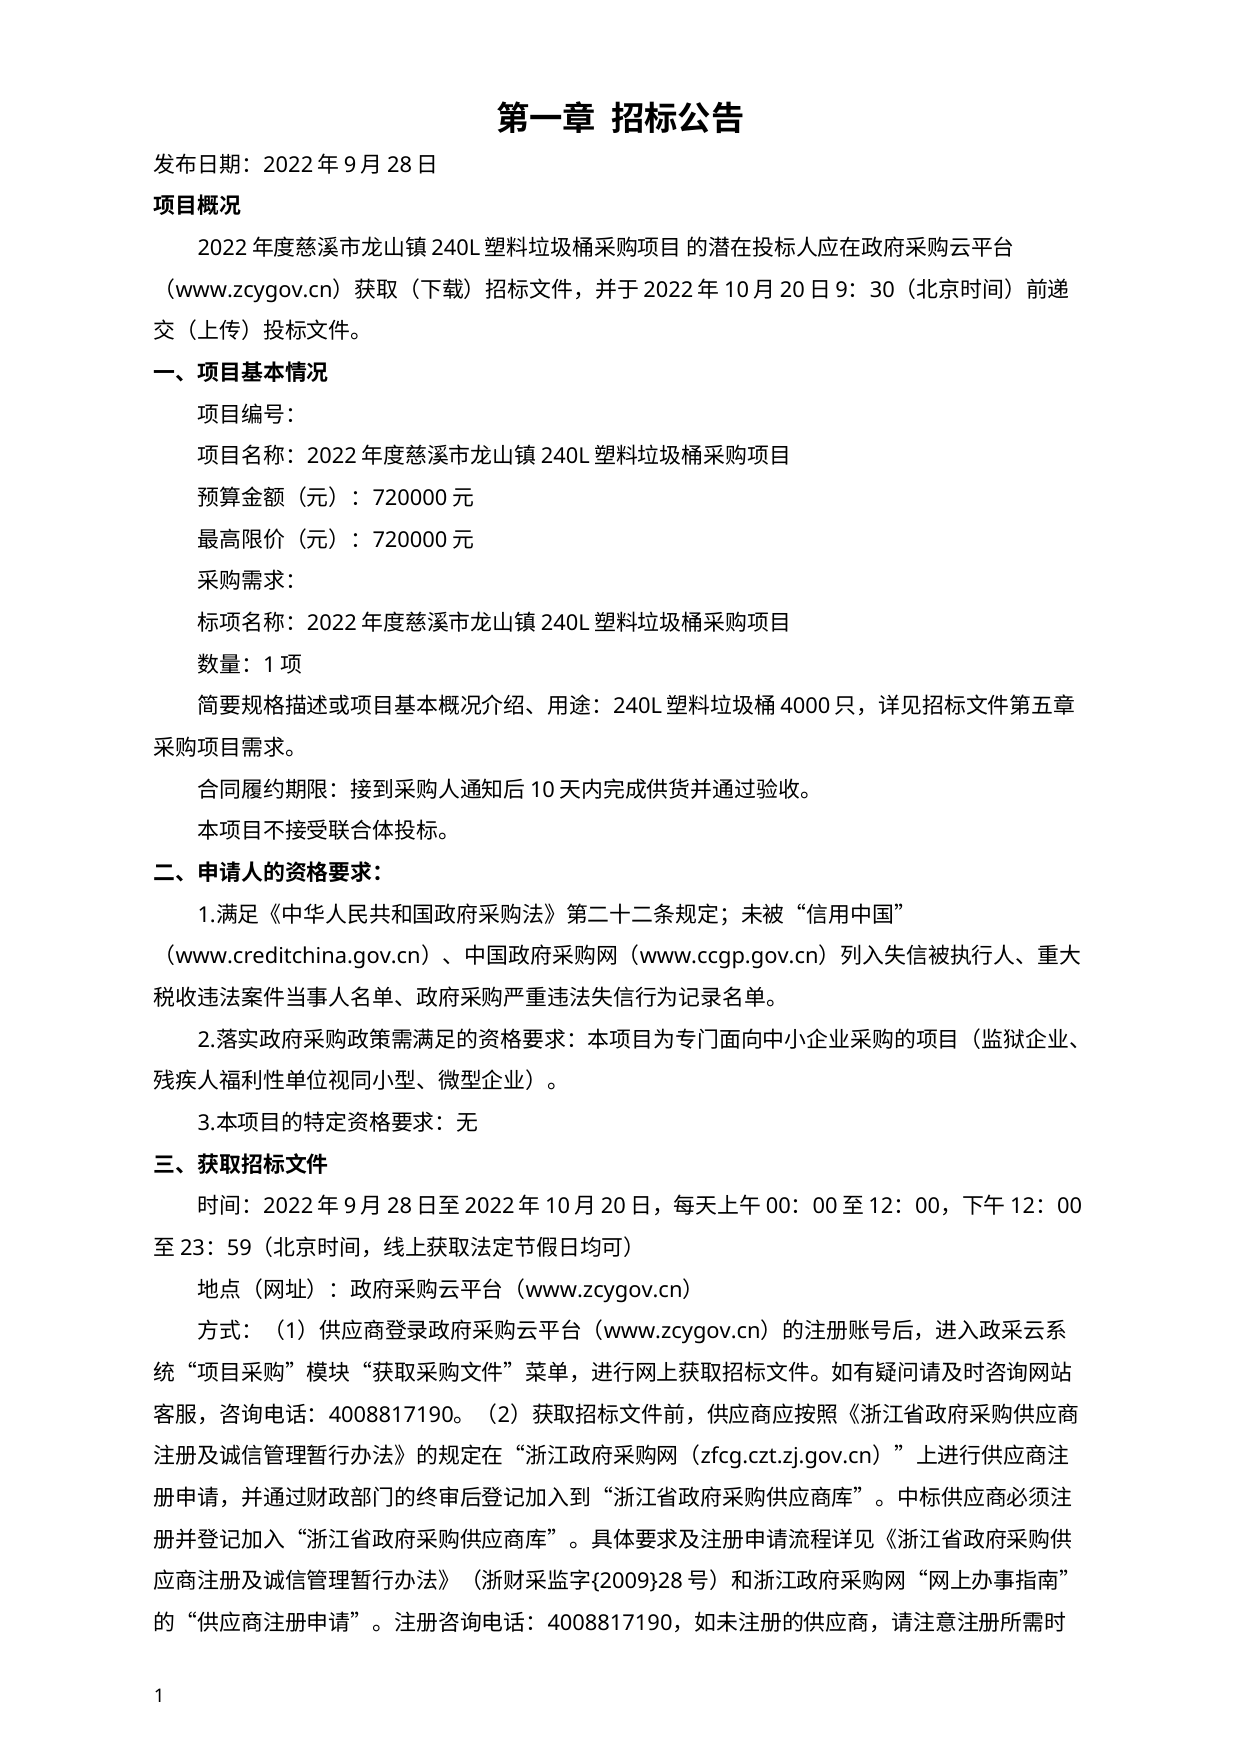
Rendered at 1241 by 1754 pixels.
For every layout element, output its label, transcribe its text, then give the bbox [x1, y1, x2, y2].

text 项目编号： [153, 389, 1087, 431]
text 合同履约期限：接到采购人通知后10天内完成供货并通过验收。 [153, 764, 1087, 806]
text 项目名称：2022年度慈溪市龙山镇240L塑料垃圾桶采购项目 [153, 431, 1087, 472]
text 标项名称：2022年度慈溪市龙山镇240L塑料垃圾桶采购项目 [153, 597, 1087, 639]
text 最高限价（元）：720000元 [153, 514, 1087, 556]
text 3.本项目的特定资格要求：无 [153, 1097, 1087, 1139]
text 1.满足《中华人民共和国政府采购法》第二十二条规定；未被“信用中国”（www.creditchina.gov.cn）、中国政府采购网（www.ccgp.gov.cn）列入失信被执行人、重大税收违法案件当事人名单、政府采购严重违法失信行为记录名单。 [153, 889, 1087, 1014]
text 2022年度慈溪市龙山镇240L塑料垃圾桶采购项目 的潜在投标人应在政府采购云平台（www.zcygov.cn）获取（下载）招标文件，并于2022年10月20日9：30（北京时间）前递交（上传）投标文件。 [153, 222, 1087, 347]
text 本项目不接受联合体投标。 [153, 806, 1087, 847]
text 第一章 招标公告 [153, 97, 1087, 139]
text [153, 1306, 1087, 1639]
text 数量：1项 [153, 639, 1087, 681]
text 三、获取招标文件 [153, 1139, 1087, 1181]
text 采购需求： [153, 556, 1087, 597]
text 2.落实政府采购政策需满足的资格要求：本项目为专门面向中小企业采购的项目（监狱企业、残疾人福利性单位视同小型、微型企业）。 [153, 1014, 1087, 1097]
text 项目概况 [153, 181, 1087, 222]
text 简要规格描述或项目基本概况介绍、用途：240L塑料垃圾桶4000只，详见招标文件第五章采购项目需求。 [153, 681, 1087, 764]
text 发布日期：2022年9月28日 [153, 139, 1087, 181]
text 地点（网址）：政府采购云平台（www.zcygov.cn） [153, 1264, 1087, 1306]
text 二、申请人的资格要求： [153, 847, 1087, 889]
text 时间：2022年9月28日至2022年10月20日，每天上午00：00至12：00，下午12：00至23：59（北京时间，线上获取法定节假日均可） [153, 1181, 1087, 1264]
text 预算金额（元）：720000元 [153, 472, 1087, 514]
text 一、项目基本情况 [153, 347, 1087, 389]
